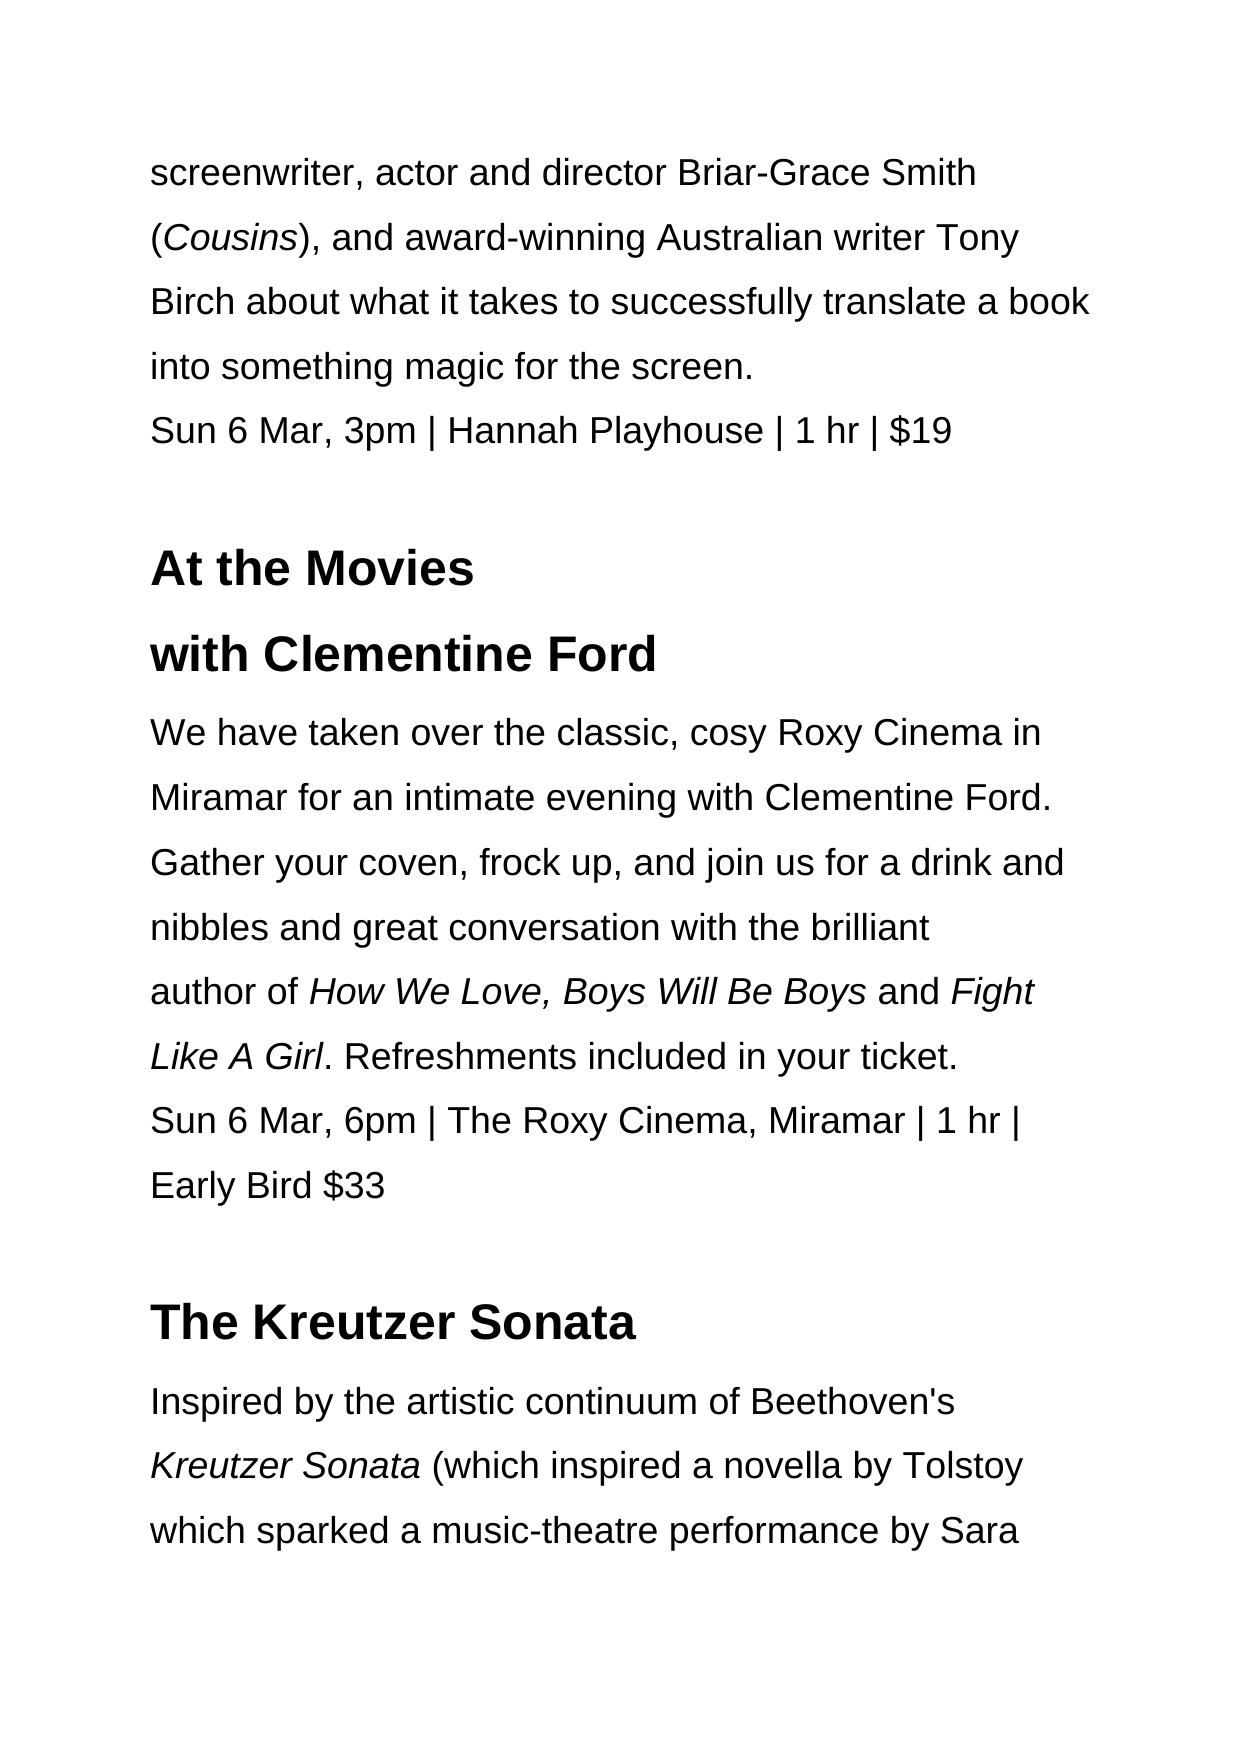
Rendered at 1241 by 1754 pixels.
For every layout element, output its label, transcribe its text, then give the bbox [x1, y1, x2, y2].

text Birch about what it takes to successfully translate a book into something magic for the screen. [150, 279, 1090, 387]
text Sun 6 Mar, 3pm | Hannah Playhouse | 1 hr | $19 [150, 409, 1090, 452]
text author of How We Love, Boys Will Be Boys and Fight Like A Girl. Refreshments included in your ticket. [150, 969, 1090, 1077]
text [150, 1379, 1090, 1552]
text Sun 6 Mar, 6pm | The Roxy Cinema, Miramar | 1 hr | Early Bird $33 [150, 1099, 1090, 1207]
text At the Movies [150, 538, 1090, 596]
text The Kreutzer Sonata [150, 1293, 1090, 1350]
text with Clementine Ford [150, 624, 1090, 682]
text We have taken over the classic, cosy Roxy Cinema in Miramar for an intimate evening with Clementine Ford. Gather your coven, frock up, and join us for a drink and nibbles and great conversation with the brilliant [150, 711, 1090, 948]
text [150, 150, 1090, 258]
